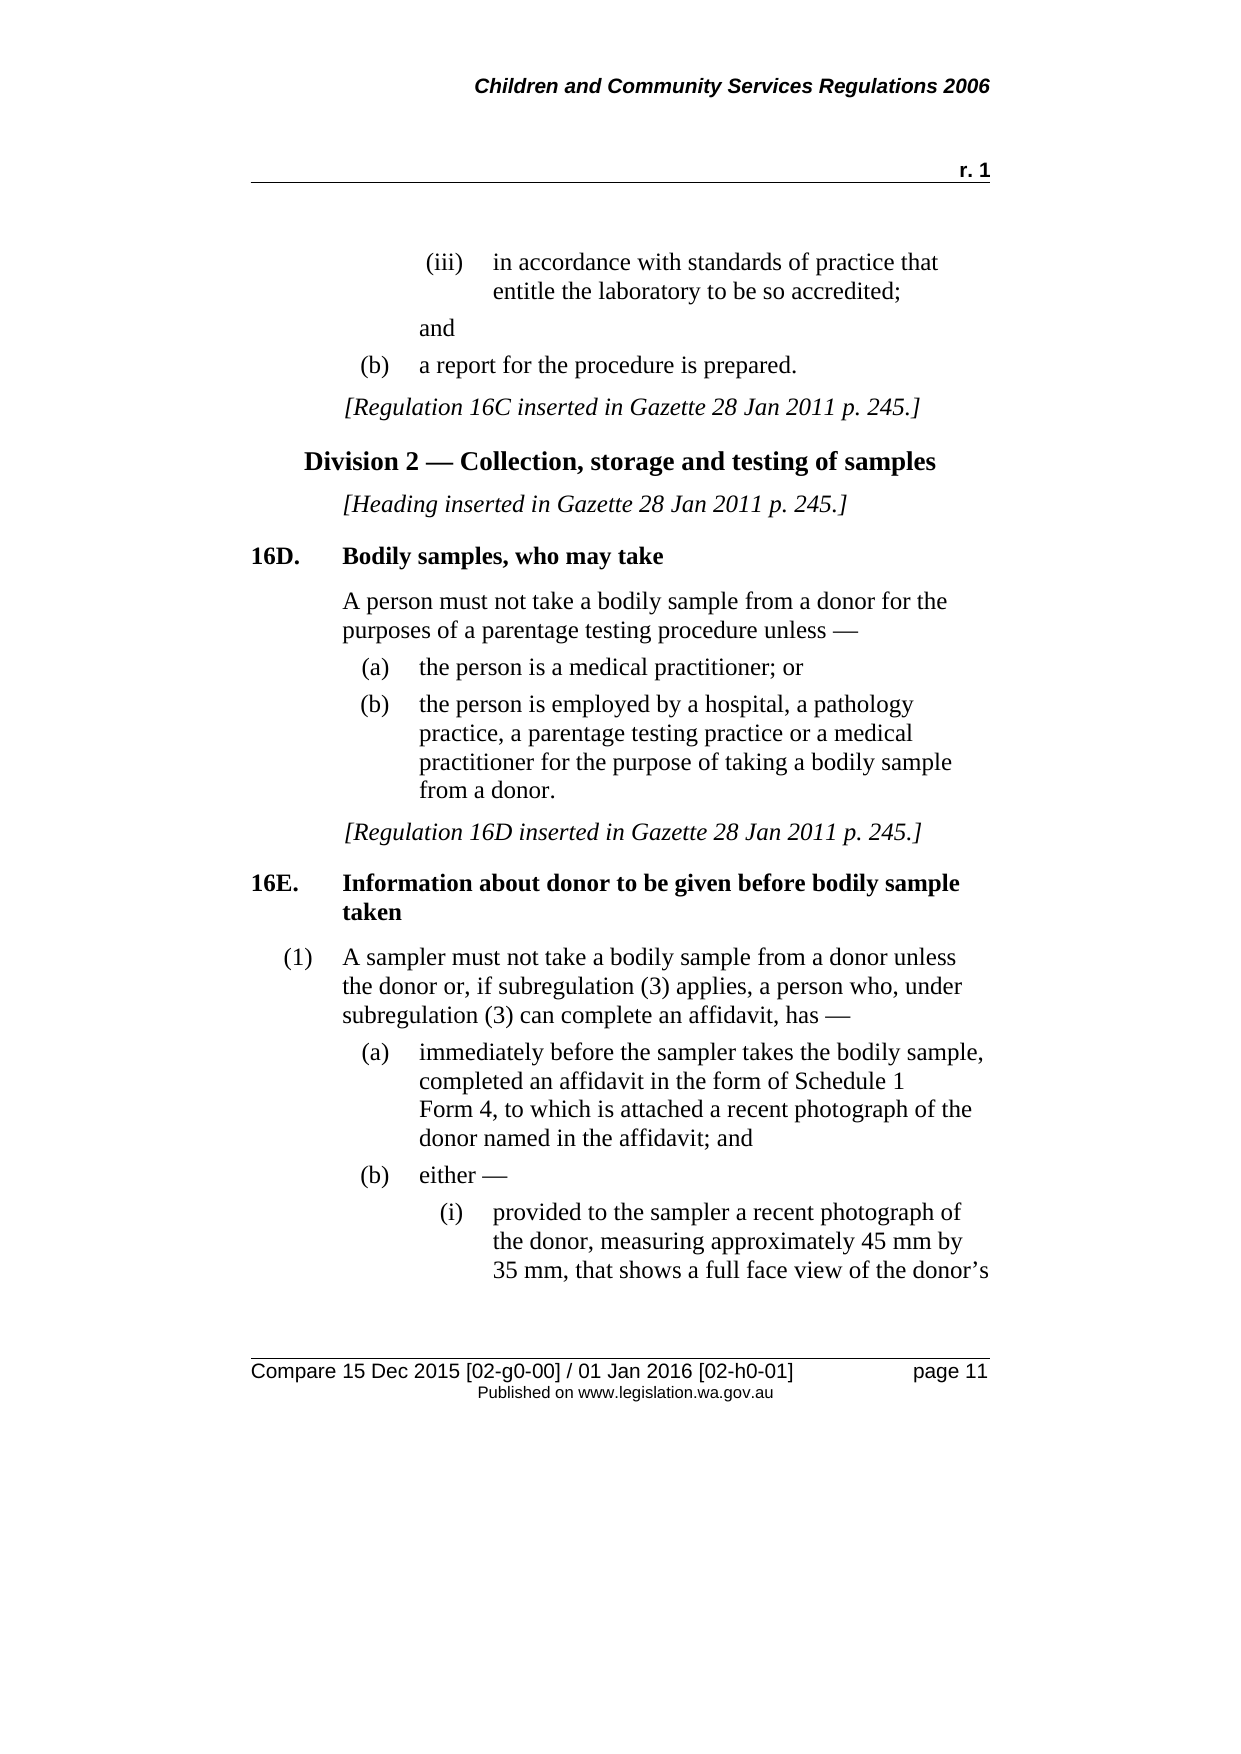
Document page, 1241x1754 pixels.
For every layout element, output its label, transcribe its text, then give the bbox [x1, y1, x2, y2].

text [Regulation 16C inserted in Gazette 28 Jan 2011 p. 245.] [251, 392, 990, 420]
text (a) immediately before the sampler takes the bodily sample, completed an affidavit in the form of Schedule 1 Form 4, to which is attached a recent photograph of the donor named in the affidavit; and [251, 1037, 990, 1152]
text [251, 1197, 990, 1284]
text (a) the person is a medical practitioner; or [251, 652, 990, 681]
text (b) either — [251, 1160, 990, 1189]
text and [251, 313, 990, 342]
text (1) A sampler must not take a bodily sample from a donor unless the donor or, if subregulation (3) applies, a person who, under subregulation (3) can complete an affidavit, has — [251, 942, 990, 1029]
text (iii) in accordance with standards of practice that entitle the laboratory to be so accredited; [251, 247, 990, 305]
subtitle 16D. Bodily samples, who may take [251, 541, 990, 569]
subtitle [Heading inserted in Gazette 28 Jan 2011 p. 245.] [251, 489, 990, 518]
subtitle 16E. Information about donor to be given before bodily sample taken [251, 868, 990, 926]
subtitle Division 2 — Collection, storage and testing of samples [251, 445, 990, 477]
text (b) the person is employed by a hospital, a pathology practice, a parentage testing practice or a medical practitioner for the purpose of taking a bodily sample from a donor. [251, 689, 990, 804]
text A person must not take a bodily sample from a donor for the purposes of a parentage testing procedure unless — [251, 586, 990, 644]
text (b) a report for the procedure is prepared. [251, 350, 990, 379]
text [Regulation 16D inserted in Gazette 28 Jan 2011 p. 245.] [251, 817, 990, 845]
